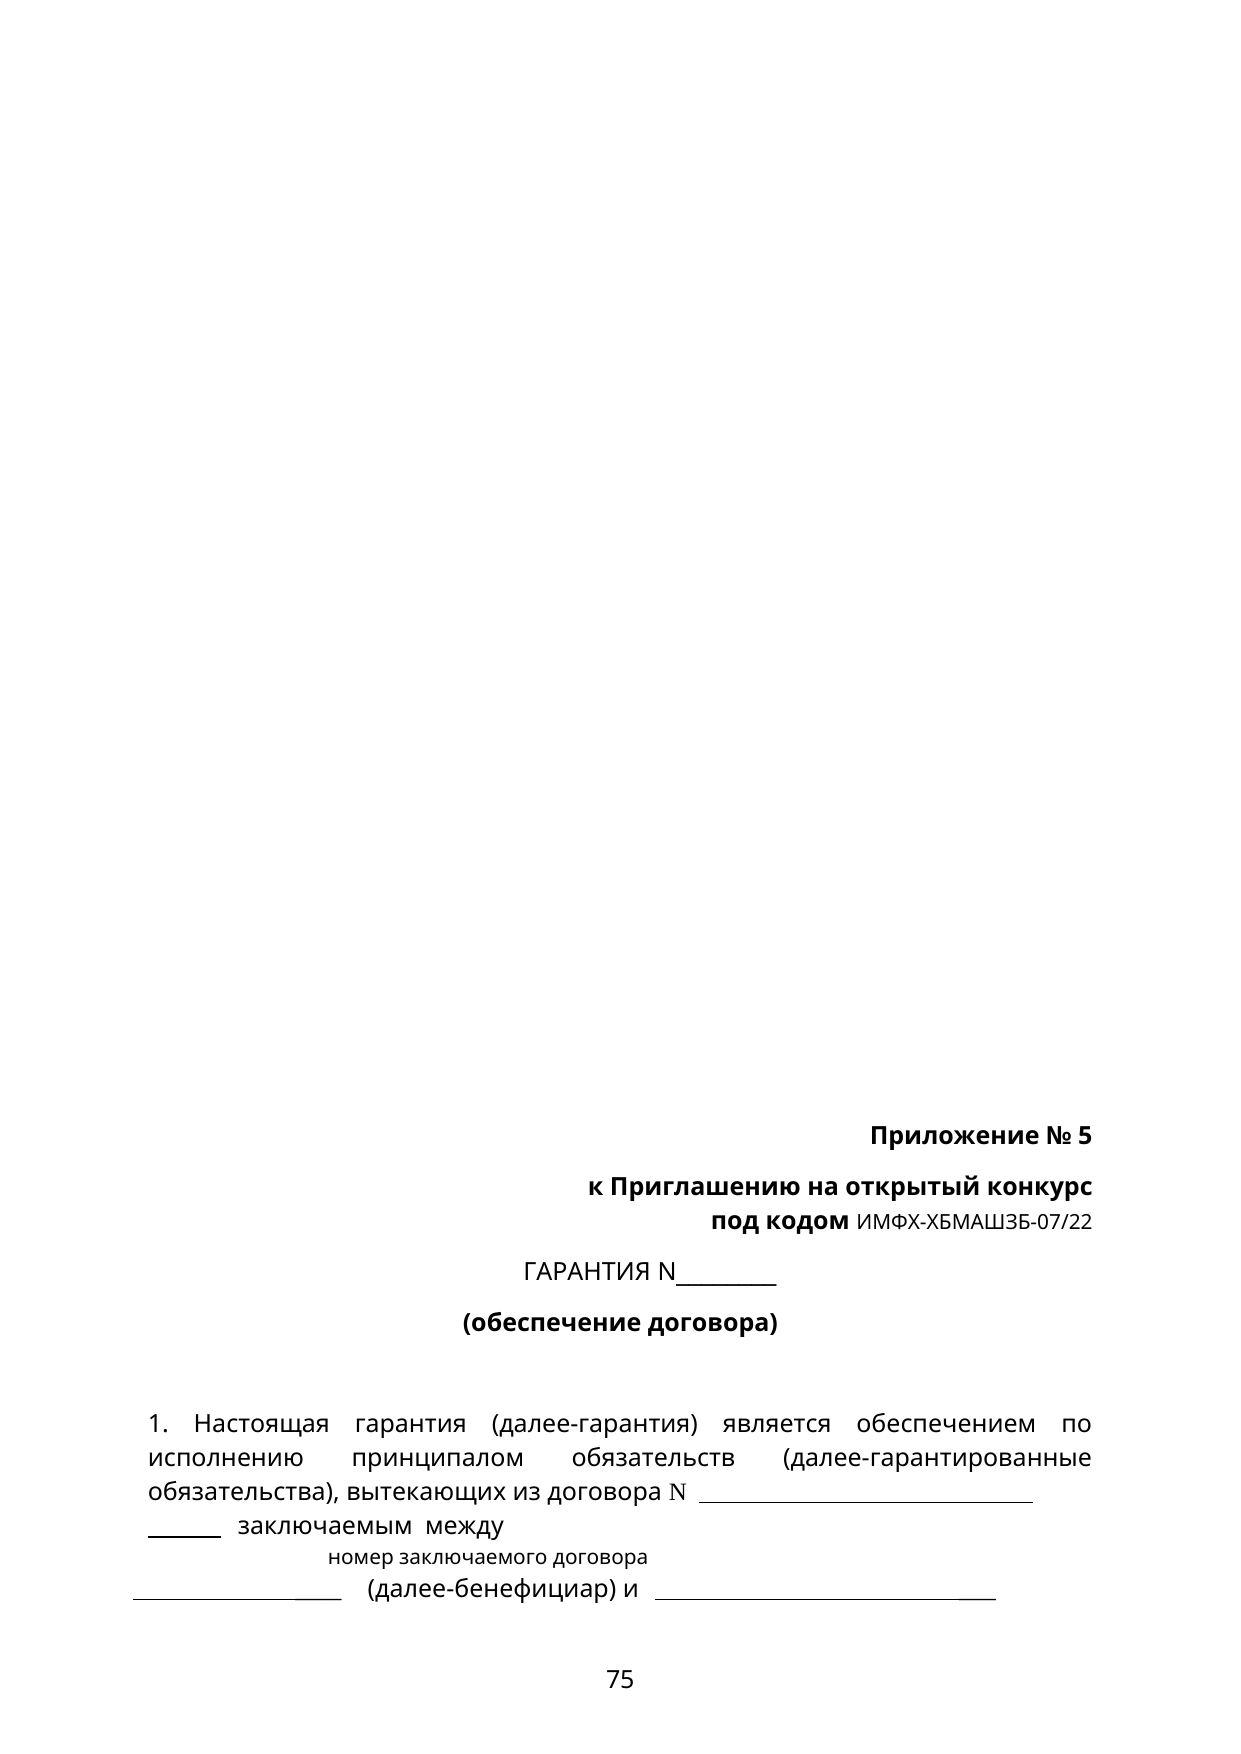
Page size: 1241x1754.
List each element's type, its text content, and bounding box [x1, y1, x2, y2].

text _____ (далее-бенефициар) и ____ [133, 1570, 1092, 1604]
text ГАРАНТИЯ N________ [148, 1253, 1092, 1288]
text (обеспечение договора) [207, 1304, 1034, 1338]
text 1. Настоящая гарантия (далее-гарантия) является обеспечением по исполнению принципалом обязательств (далее-гарантированные обязательства), вытекающих из договора N заключаемым между [148, 1406, 1092, 1542]
text номер заключаемого договора [148, 1542, 1092, 1570]
text к Приглашению на открытый конкурс под кодом ИМФХ-ХБМАШЗБ-07/22 [148, 1169, 1092, 1237]
text Приложение № 5 [148, 1118, 1092, 1152]
